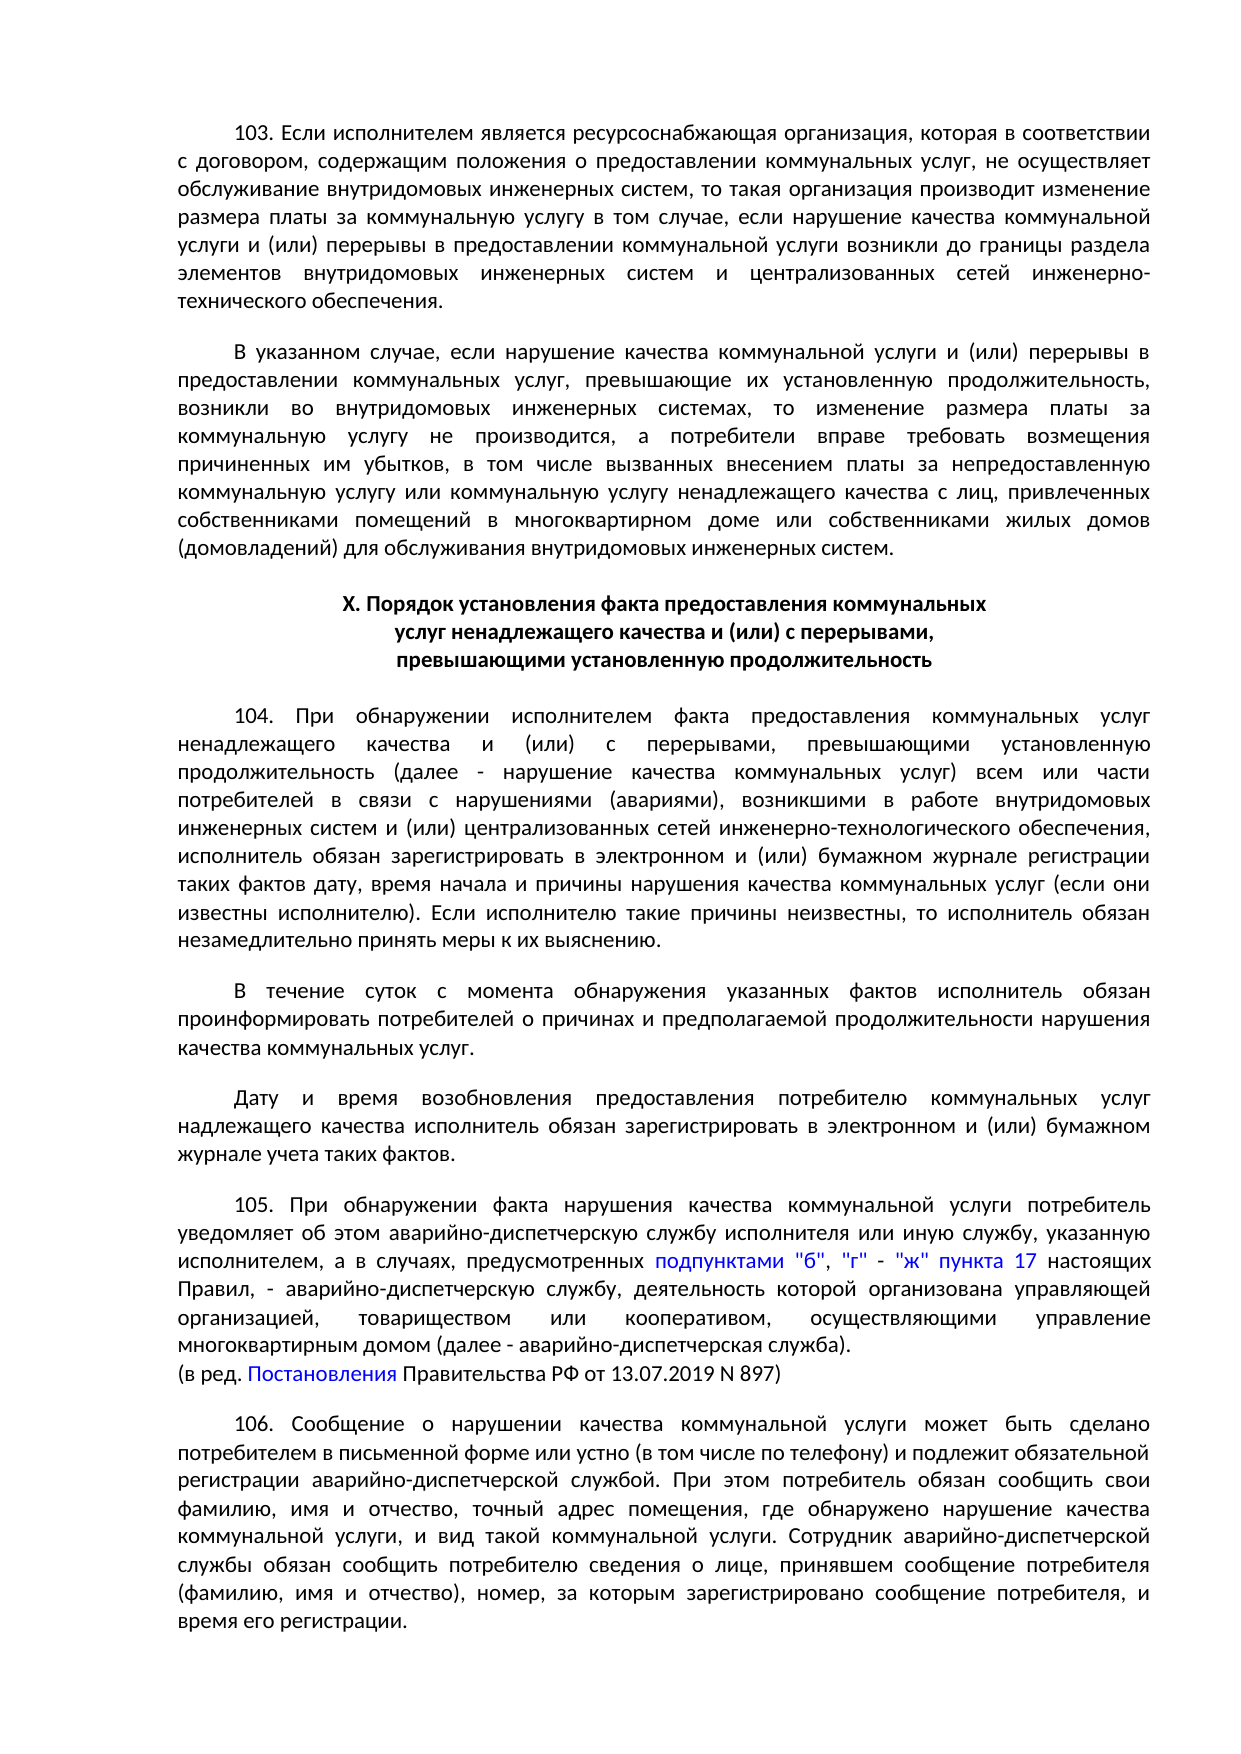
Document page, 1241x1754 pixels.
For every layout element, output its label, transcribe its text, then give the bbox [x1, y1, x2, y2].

text (в ред. Постановления Правительства РФ от 13.07.2019 N 897) [177, 1359, 1152, 1387]
title превышающими установленную продолжительность [177, 645, 1152, 673]
text 105. При обнаружении факта нарушения качества коммунальной услуги потребитель уведомляет об этом аварийно-диспетчерскую службу исполнителя или иную службу, указанную исполнителем, а в случаях, предусмотренных подпунктами "б", "г" - "ж" пункта 17 настоящих Правил, - аварийно-диспетчерскую службу, деятельность которой организована управляющей организацией, товариществом или кооперативом, осуществляющими управление многоквартирным домом (далее - аварийно-диспетчерская служба). [177, 1191, 1152, 1359]
text 106. Сообщение о нарушении качества коммунальной услуги может быть сделано потребителем в письменной форме или устно (в том числе по телефону) и подлежит обязательной регистрации аварийно-диспетчерской службой. При этом потребитель обязан сообщить свои фамилию, имя и отчество, точный адрес помещения, где обнаружено нарушение качества коммунальной услуги, и вид такой коммунальной услуги. Сотрудник аварийно-диспетчерской службы обязан сообщить потребителю сведения о лице, принявшем сообщение потребителя (фамилию, имя и отчество), номер, за которым зарегистрировано сообщение потребителя, и время его регистрации. [177, 1409, 1152, 1634]
text 103. Если исполнителем является ресурсоснабжающая организация, которая в соответствии с договором, содержащим положения о предоставлении коммунальных услуг, не осуществляет обслуживание внутридомовых инженерных систем, то такая организация производит изменение размера платы за коммунальную услугу в том случае, если нарушение качества коммунальной услуги и (или) перерывы в предоставлении коммунальной услуги возникли до границы раздела элементов внутридомовых инженерных систем и централизованных сетей инженерно-технического обеспечения. [177, 118, 1152, 314]
text 104. При обнаружении исполнителем факта предоставления коммунальных услуг ненадлежащего качества и (или) с перерывами, превышающими установленную продолжительность (далее - нарушение качества коммунальных услуг) всем или части потребителей в связи с нарушениями (авариями), возникшими в работе внутридомовых инженерных систем и (или) централизованных сетей инженерно-технологического обеспечения, исполнитель обязан зарегистрировать в электронном и (или) бумажном журнале регистрации таких фактов дату, время начала и причины нарушения качества коммунальных услуг (если они известны исполнителю). Если исполнителю такие причины неизвестны, то исполнитель обязан незамедлительно принять меры к их выяснению. [177, 701, 1152, 954]
text В течение суток с момента обнаружения указанных фактов исполнитель обязан проинформировать потребителей о причинах и предполагаемой продолжительности нарушения качества коммунальных услуг. [177, 977, 1152, 1061]
title X. Порядок установления факта предоставления коммунальных [177, 589, 1152, 617]
text В указанном случае, если нарушение качества коммунальной услуги и (или) перерывы в предоставлении коммунальных услуг, превышающие их установленную продолжительность, возникли во внутридомовых инженерных системах, то изменение размера платы за коммунальную услугу не производится, а потребители вправе требовать возмещения причиненных им убытков, в том числе вызванных внесением платы за непредоставленную коммунальную услугу или коммунальную услугу ненадлежащего качества с лиц, привлеченных собственниками помещений в многоквартирном доме или собственниками жилых домов (домовладений) для обслуживания внутридомовых инженерных систем. [177, 337, 1152, 561]
title услуг ненадлежащего качества и (или) с перерывами, [177, 617, 1152, 645]
text Дату и время возобновления предоставления потребителю коммунальных услуг надлежащего качества исполнитель обязан зарегистрировать в электронном и (или) бумажном журнале учета таких фактов. [177, 1083, 1152, 1168]
